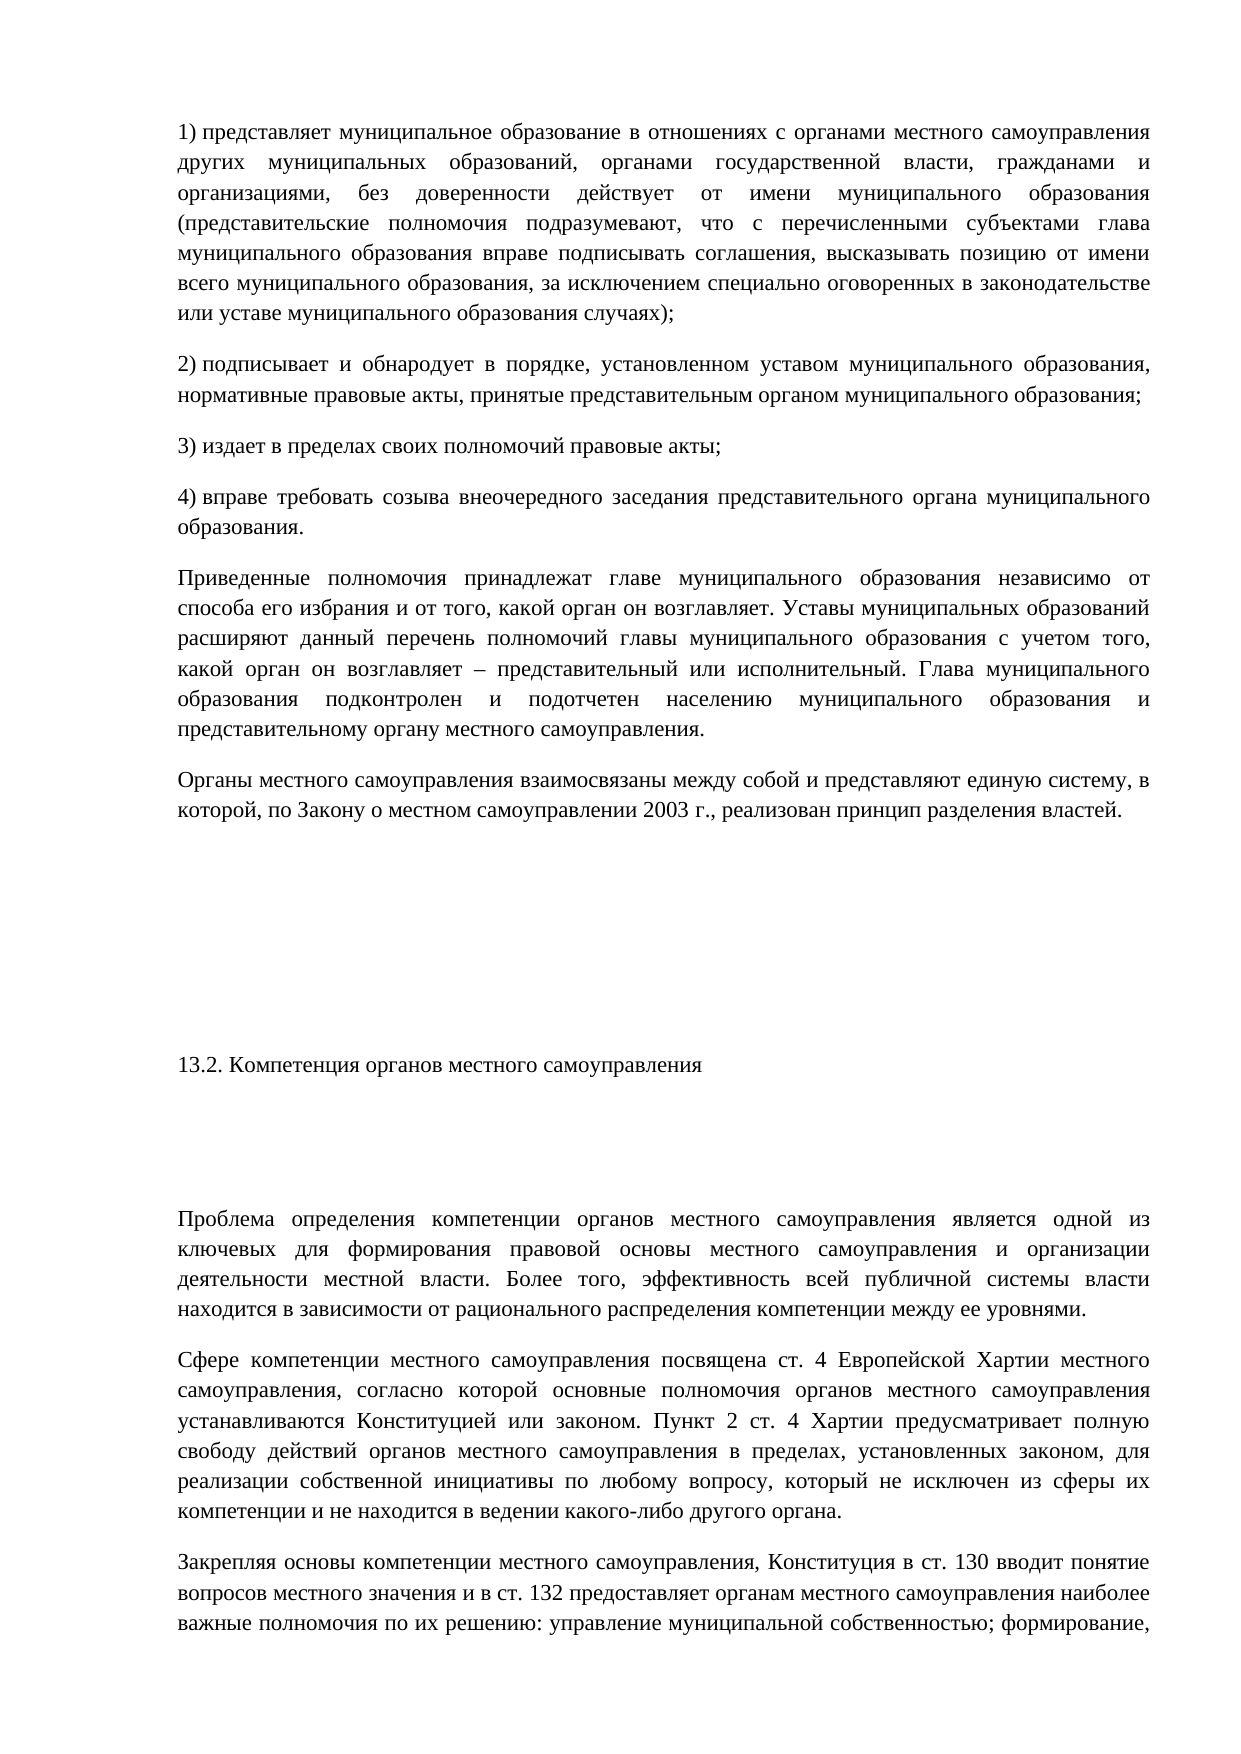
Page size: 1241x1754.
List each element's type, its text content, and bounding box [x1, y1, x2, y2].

text 1) представляет муниципальное образование в отношениях с органами местного самоуправления других муниципальных образований, органами государственной власти, гражданами и организациями, без доверенности действует от имени муниципального образования (представительские полномочия подразумевают, что с перечисленными субъектами глава муниципального образования вправе подписывать соглашения, высказывать позицию от имени всего муниципального образования, за исключением специально оговоренных в законодательстве или уставе муниципального образования случаях); [177, 118, 1152, 326]
text Проблема определения компетенции органов местного самоуправления является одной из ключевых для формирования правовой основы местного самоуправления и организации деятельности местной власти. Более того, эффективность всей публичной системы власти находится в зависимости от рационального распределения компетенции между ее уровнями. [177, 1204, 1152, 1322]
text 3) издает в пределах своих полномочий правовые акты; [177, 432, 1152, 458]
text Сфере компетенции местного самоуправления посвящена ст. 4 Европейской Хартии местного самоуправления, согласно которой основные полномочия органов местного самоуправления устанавливаются Конституцией или законом. Пункт 2 ст. 4 Хартии предусматривает полную свободу действий органов местного самоуправления в пределах, установленных законом, для реализации собственной инициативы по любому вопросу, который не исключен из сферы их компетенции и не находится в ведении какого-либо другого органа. [177, 1346, 1152, 1524]
text 4) вправе требовать созыва внеочередного заседания представительного органа муниципального образования. [177, 483, 1152, 539]
text 13.2. Компетенция органов местного самоуправления [177, 1051, 1152, 1078]
text Приведенные полномочия принадлежат главе муниципального образования независимо от способа его избрания и от того, какой орган он возглавляет. Уставы муниципальных образований расширяют данный перечень полномочий главы муниципального образования с учетом того, какой орган он возглавляет – представительный или исполнительный. Глава муниципального образования подконтролен и подотчетен населению муниципального образования и представительному органу местного самоуправления. [177, 564, 1152, 741]
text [177, 1548, 1152, 1635]
text 2) подписывает и обнародует в порядке, установленном уставом муниципального образования, нормативные правовые акты, принятые представительным органом муниципального образования; [177, 350, 1152, 407]
text Органы местного самоуправления взаимосвязаны между собой и представляют единую систему, в которой, по Закону о местном самоуправлении 2003 г., реализован принцип разделения властей. [177, 766, 1152, 823]
